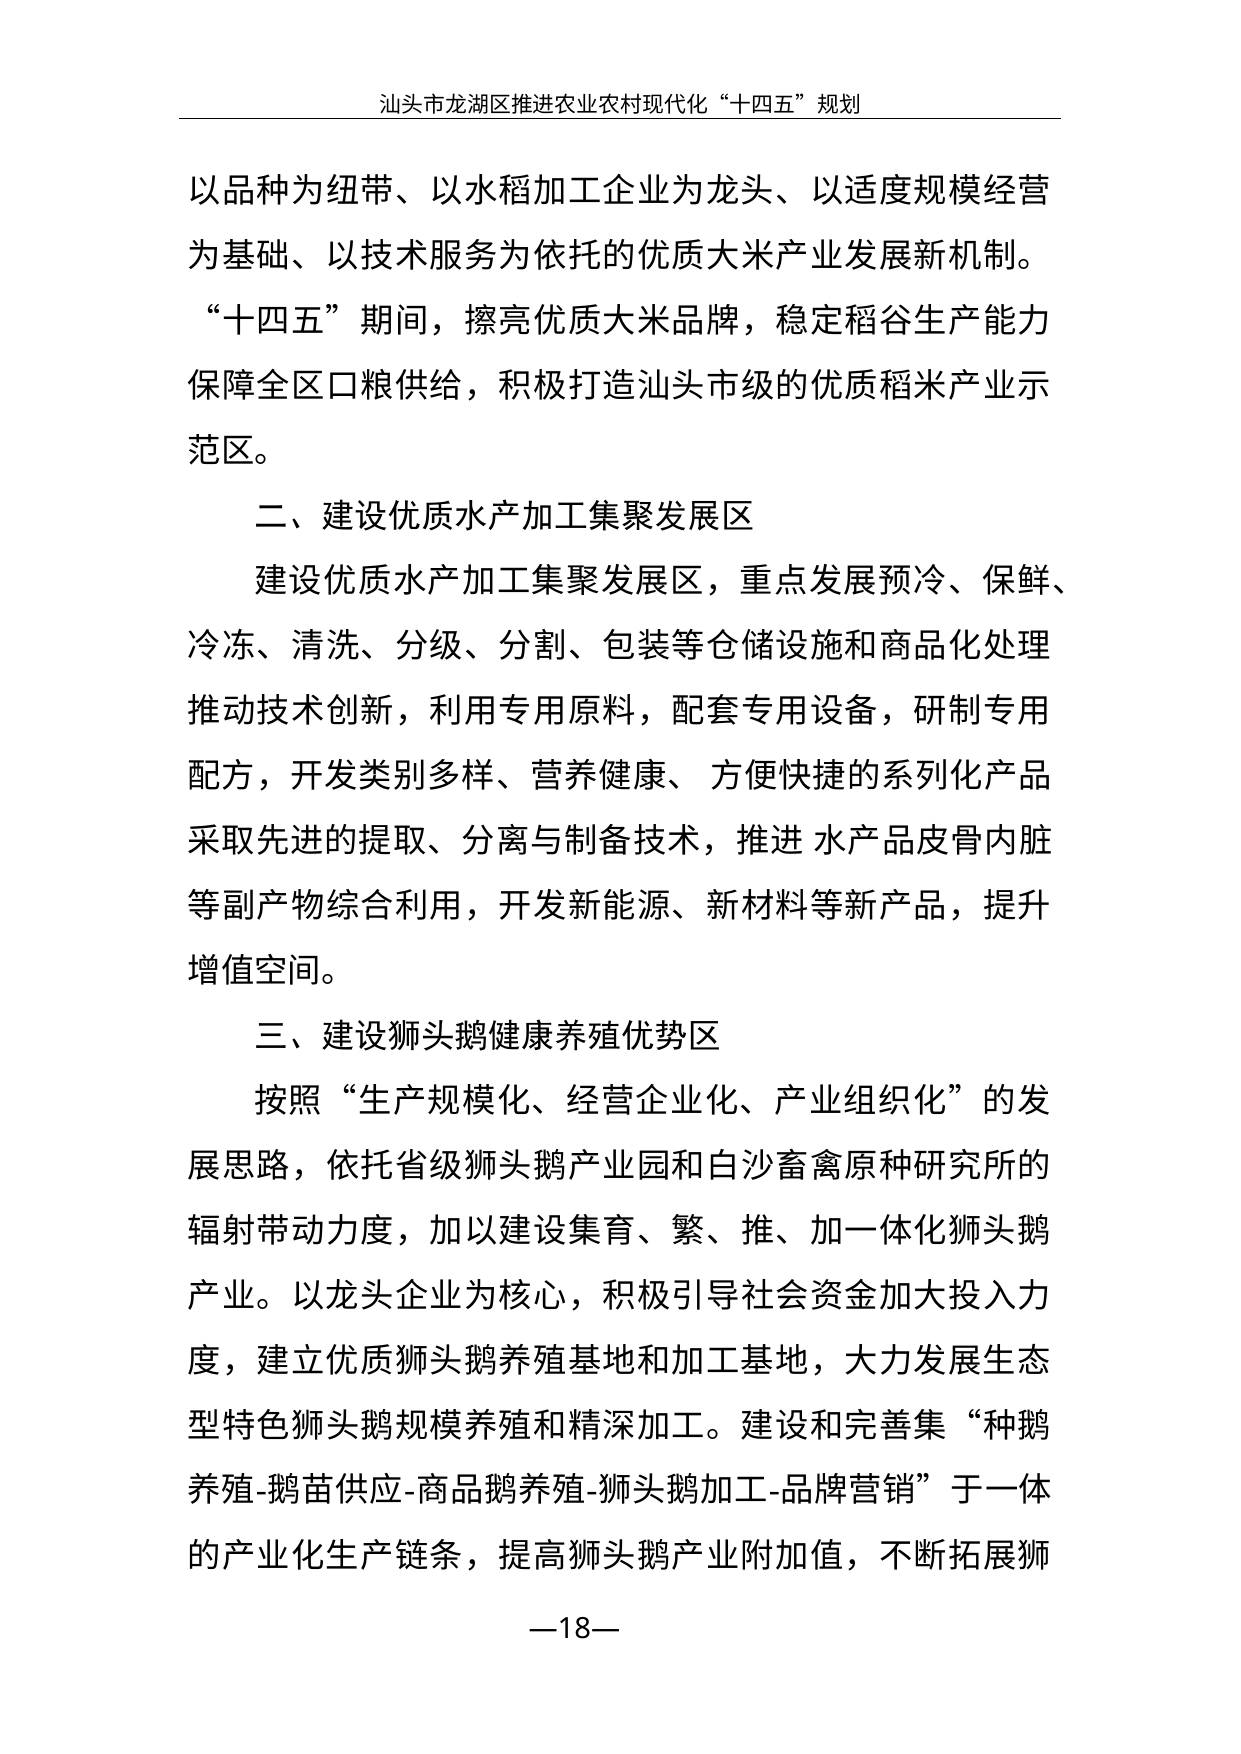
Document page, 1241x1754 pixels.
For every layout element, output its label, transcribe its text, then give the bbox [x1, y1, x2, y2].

text 建设优质水产加工集聚发展区，重点发展预冷、保鲜、冷冻、清洗、分级、分割、包装等仓储设施和商品化处理，推动技术创新，利用专用原料，配套专用设备，研制专用配方，开发类别多样、营养健康、 方便快捷的系列化产品，采取先进的提取、分离与制备技术，推进 水产品皮骨内脏等副产物综合利用，开发新能源、新材料等新产品，提升增值空间。 [187, 546, 1053, 1001]
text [187, 156, 1053, 481]
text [187, 1066, 1053, 1586]
subtitle 二、建设优质水产加工集聚发展区 [187, 481, 1053, 546]
subtitle 三、建设狮头鹅健康养殖优势区 [187, 1001, 1053, 1066]
